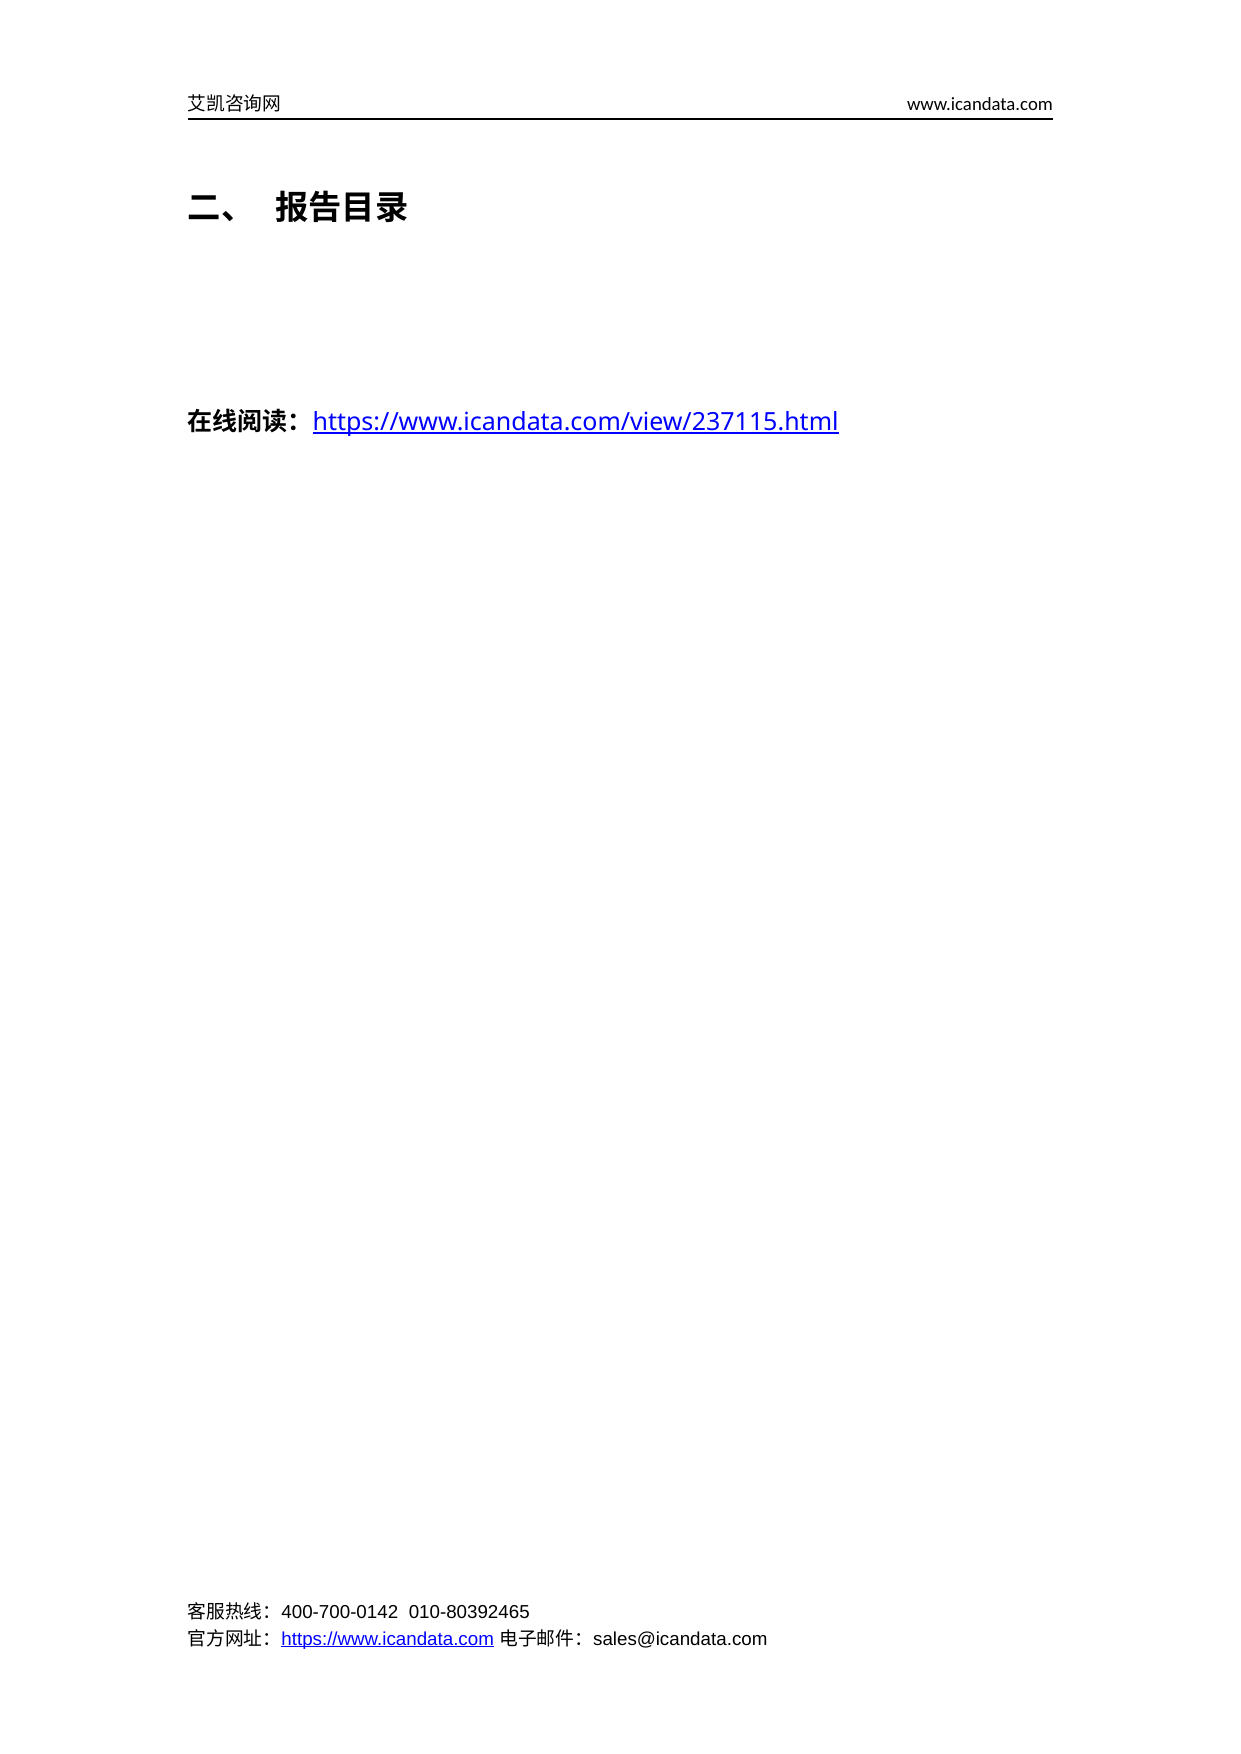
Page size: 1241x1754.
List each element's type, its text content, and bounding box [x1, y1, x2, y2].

text 在线阅读：https://www.icandata.com/view/237115.html [187, 387, 1053, 452]
subtitle 报告目录 [187, 172, 1053, 237]
